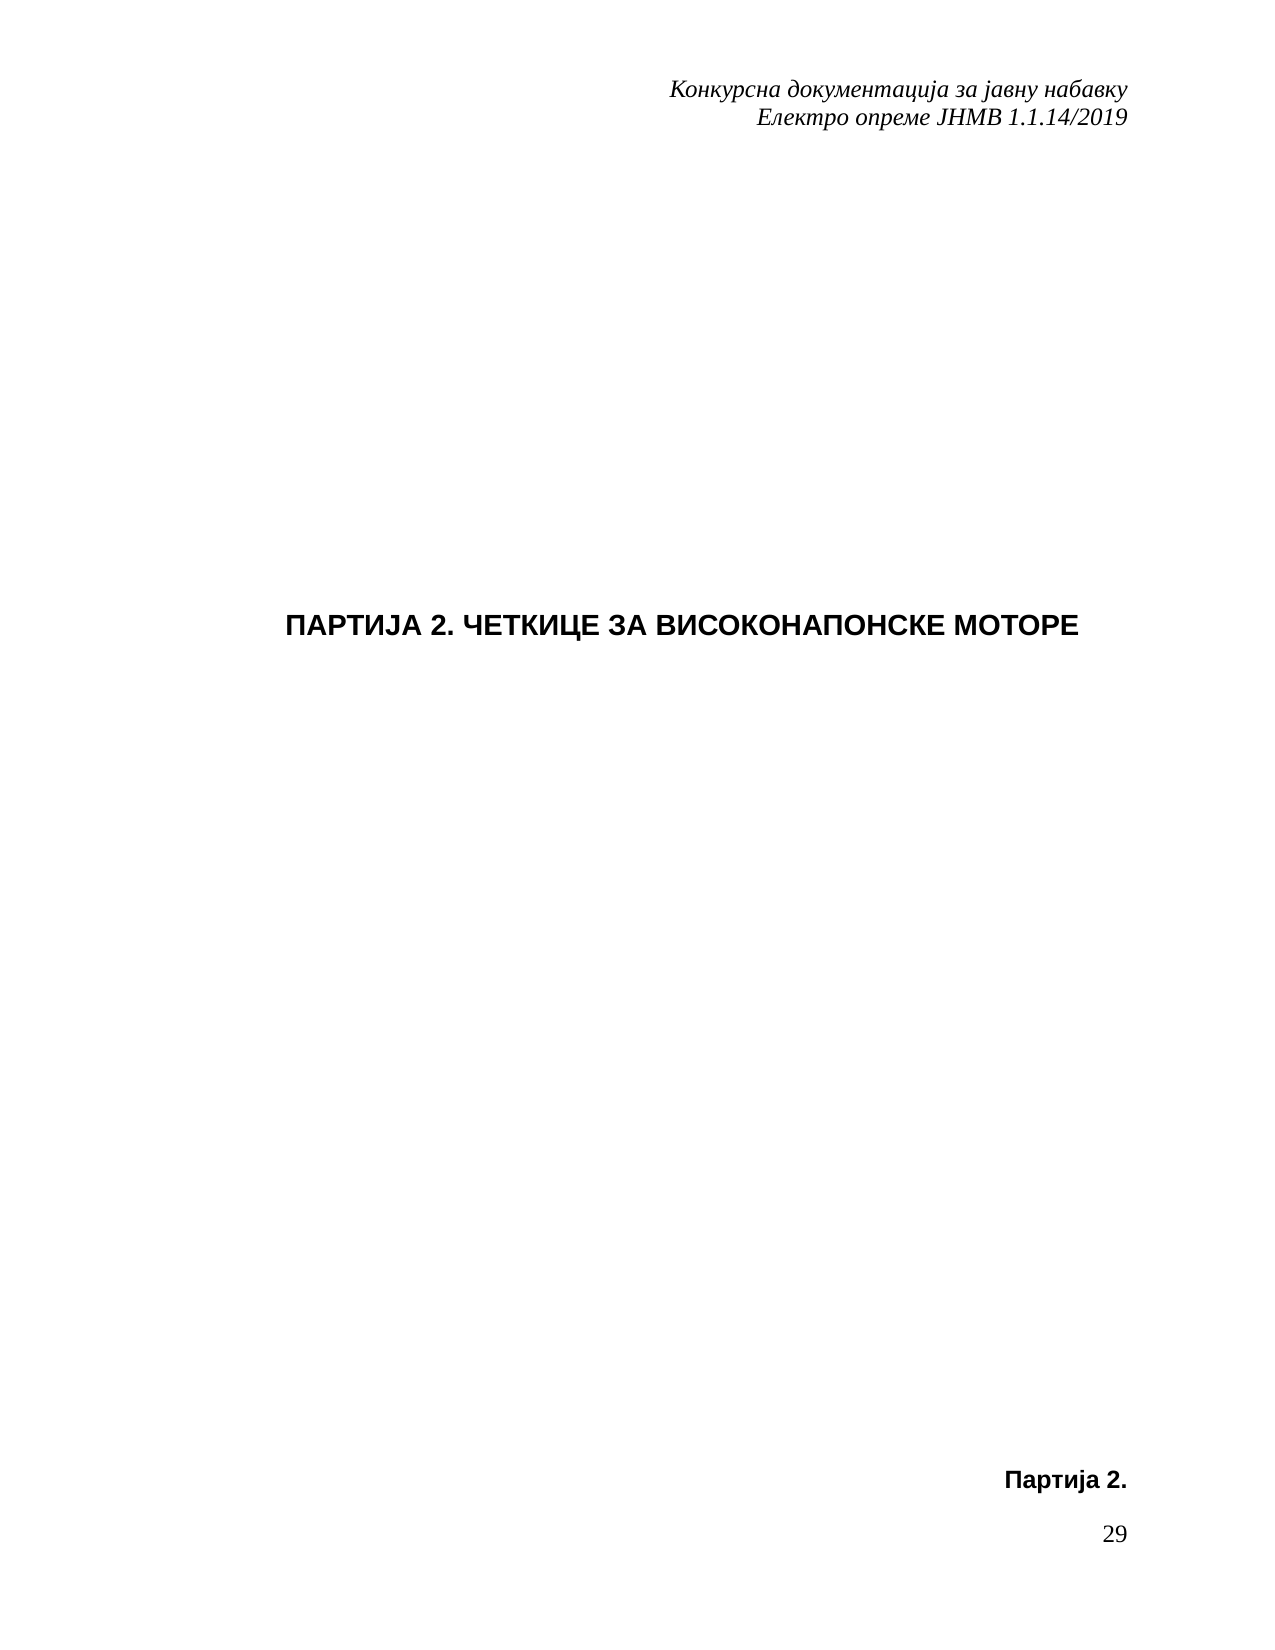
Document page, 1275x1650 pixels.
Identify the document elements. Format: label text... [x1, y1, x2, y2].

text ПАРТИЈА 2. ЧЕТКИЦЕ ЗА ВИСОКОНАПОНСКЕ МОТОРЕ [148, 608, 1127, 641]
text Партија 2. [148, 1465, 1127, 1494]
